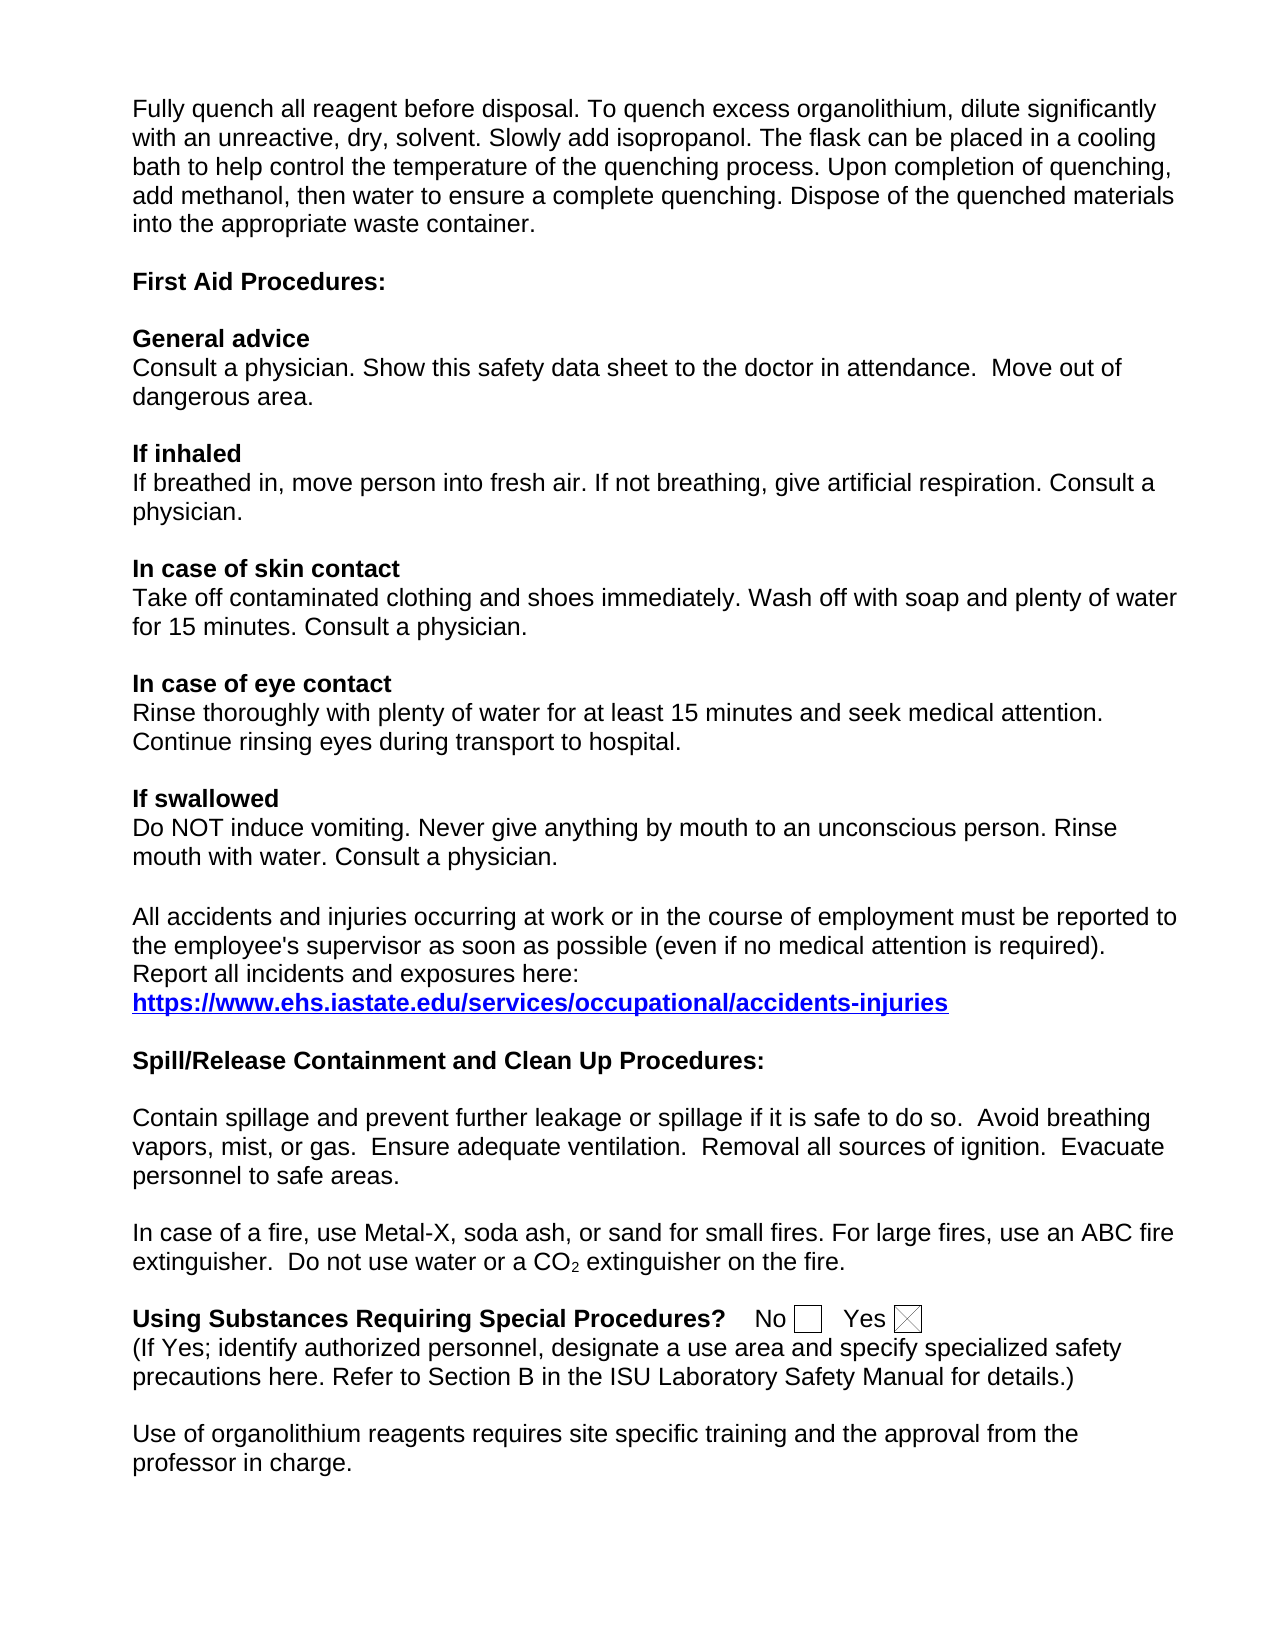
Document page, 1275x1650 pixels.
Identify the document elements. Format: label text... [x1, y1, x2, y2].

text (If Yes; identify authorized personnel, designate a use area and specify specialized safety precautions here. Refer to Section B in the ISU Laboratory Safety Manual for details.) [132, 1333, 1181, 1391]
text Fully quench all reagent before disposal. To quench excess organolithium, dilute significantly with an unreactive, dry, solvent. Slowly add isopropanol. The flask can be placed in a cooling bath to help control the temperature of the quenching process. Upon completion of quenching, add methanol, then water to ensure a complete quenching. Dispose of the quenched materials into the appropriate waste container. [132, 94, 1181, 238]
text If breathed in, move person into fresh air. If not breathing, give artificial respiration. Consult a physician. [132, 468, 1181, 526]
text If swallowed [132, 784, 1181, 813]
text Contain spillage and prevent further leakage or spillage if it is safe to do so. Avoid breathing vapors, mist, or gas. Ensure adequate ventilation. Removal all sources of ignition. Evacuate personnel to safe areas. [132, 1103, 1181, 1189]
text In case of a fire, use Metal-X, soda ash, or sand for small fires. For large fires, use an ABC fire [132, 1218, 1181, 1247]
text If inhaled [132, 439, 1181, 468]
text In case of eye contact [132, 669, 1181, 698]
text All accidents and injuries occurring at work or in the course of employment must be reported to the employee's supervisor as soon as possible (even if no medical attention is required). Report all incidents and exposures here: https://www.ehs.iastate.edu/services/occupational/accidents-injuries [132, 902, 1181, 1017]
text extinguisher. Do not use water or a CO2 extinguisher on the fire. [132, 1247, 1181, 1276]
text Using Substances Requiring Special Procedures? No Yes [132, 1304, 1181, 1333]
text In case of skin contact [132, 554, 1181, 583]
text Use of organolithium reagents requires site specific training and the approval from the professor in charge. [132, 1419, 1181, 1477]
text General advice [132, 324, 1181, 353]
text Take off contaminated clothing and shoes immediately. Wash off with soap and plenty of water for 15 minutes. Consult a physician. [132, 583, 1181, 641]
text Rinse thoroughly with plenty of water for at least 15 minutes and seek medical attention. Continue rinsing eyes during transport to hospital. [132, 698, 1181, 756]
text Consult a physician. Show this safety data sheet to the doctor in attendance. Move out of dangerous area. [132, 353, 1181, 411]
text Spill/Release Containment and Clean Up Procedures: [132, 1046, 1181, 1074]
text Do NOT induce vomiting. Never give anything by mouth to an unconscious person. Rinse mouth with water. Consult a physician. [132, 813, 1181, 902]
text First Aid Procedures: [132, 267, 1181, 296]
